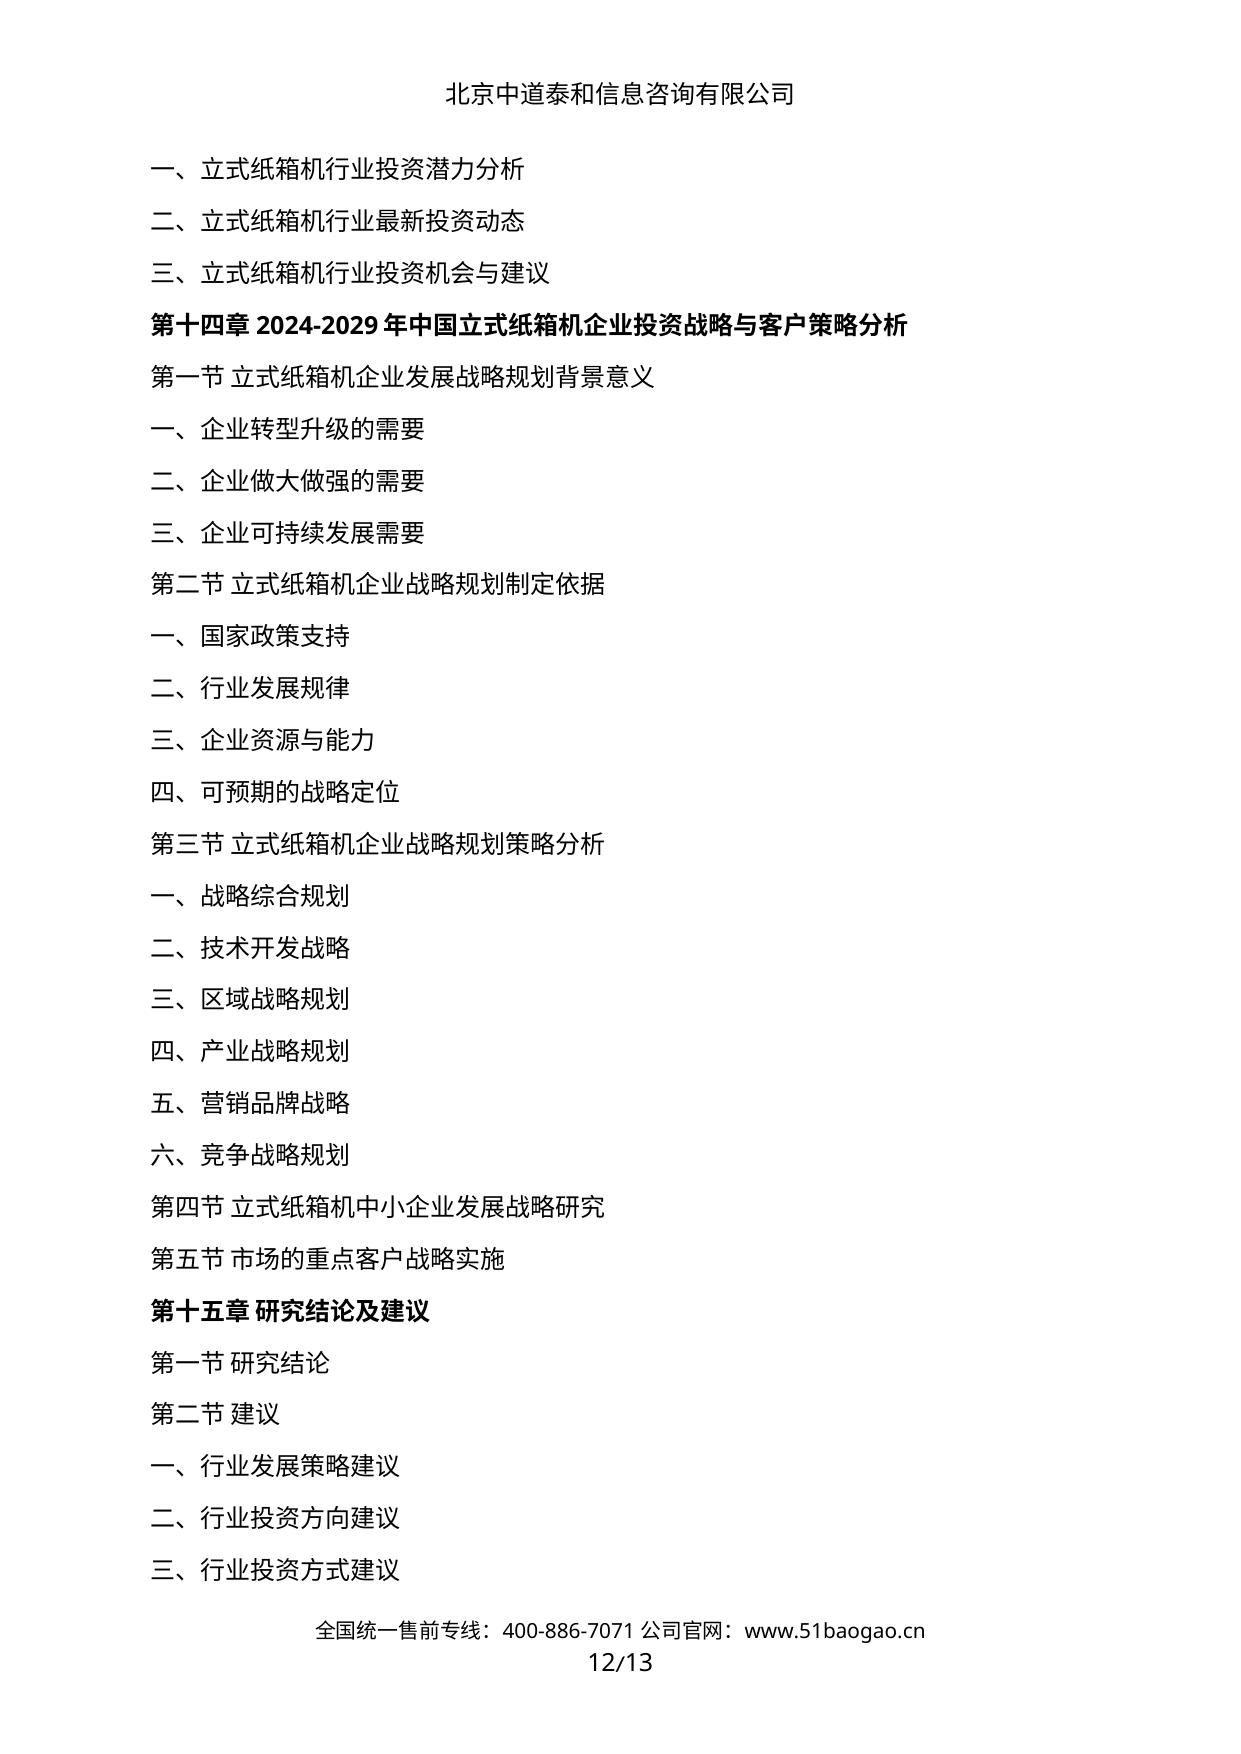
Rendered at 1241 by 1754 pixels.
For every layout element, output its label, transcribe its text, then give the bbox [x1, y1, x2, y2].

text 第四节 立式纸箱机中小企业发展战略研究 [150, 1187, 1090, 1224]
text 第三节 立式纸箱机企业战略规划策略分析 [150, 824, 1090, 861]
text 第一节 立式纸箱机企业发展战略规划背景意义 [150, 357, 1090, 394]
text 一、战略综合规划 [150, 876, 1090, 912]
text 六、竞争战略规划 [150, 1136, 1090, 1172]
text 三、区域战略规划 [150, 980, 1090, 1016]
text 三、行业投资方式建议 [150, 1551, 1090, 1587]
text 四、产业战略规划 [150, 1032, 1090, 1068]
text 第一节 研究结论 [150, 1343, 1090, 1379]
text 一、国家政策支持 [150, 617, 1090, 653]
text 二、技术开发战略 [150, 928, 1090, 964]
text 第十五章 研究结论及建议 [150, 1291, 1090, 1327]
text 四、可预期的战略定位 [150, 772, 1090, 809]
text 三、立式纸箱机行业投资机会与建议 [150, 254, 1090, 290]
text 二、行业投资方向建议 [150, 1499, 1090, 1535]
text 二、企业做大做强的需要 [150, 461, 1090, 497]
text 二、立式纸箱机行业最新投资动态 [150, 202, 1090, 238]
text 第五节 市场的重点客户战略实施 [150, 1239, 1090, 1276]
text 五、营销品牌战略 [150, 1084, 1090, 1120]
text 一、行业发展策略建议 [150, 1447, 1090, 1483]
text 第二节 建议 [150, 1395, 1090, 1431]
text 二、行业发展规律 [150, 669, 1090, 705]
text 一、立式纸箱机行业投资潜力分析 [150, 150, 1090, 186]
text 三、企业可持续发展需要 [150, 513, 1090, 549]
text 第二节 立式纸箱机企业战略规划制定依据 [150, 565, 1090, 601]
text 三、企业资源与能力 [150, 721, 1090, 757]
text 第十四章 2024-2029年中国立式纸箱机企业投资战略与客户策略分析 [150, 306, 1090, 342]
text 一、企业转型升级的需要 [150, 409, 1090, 446]
